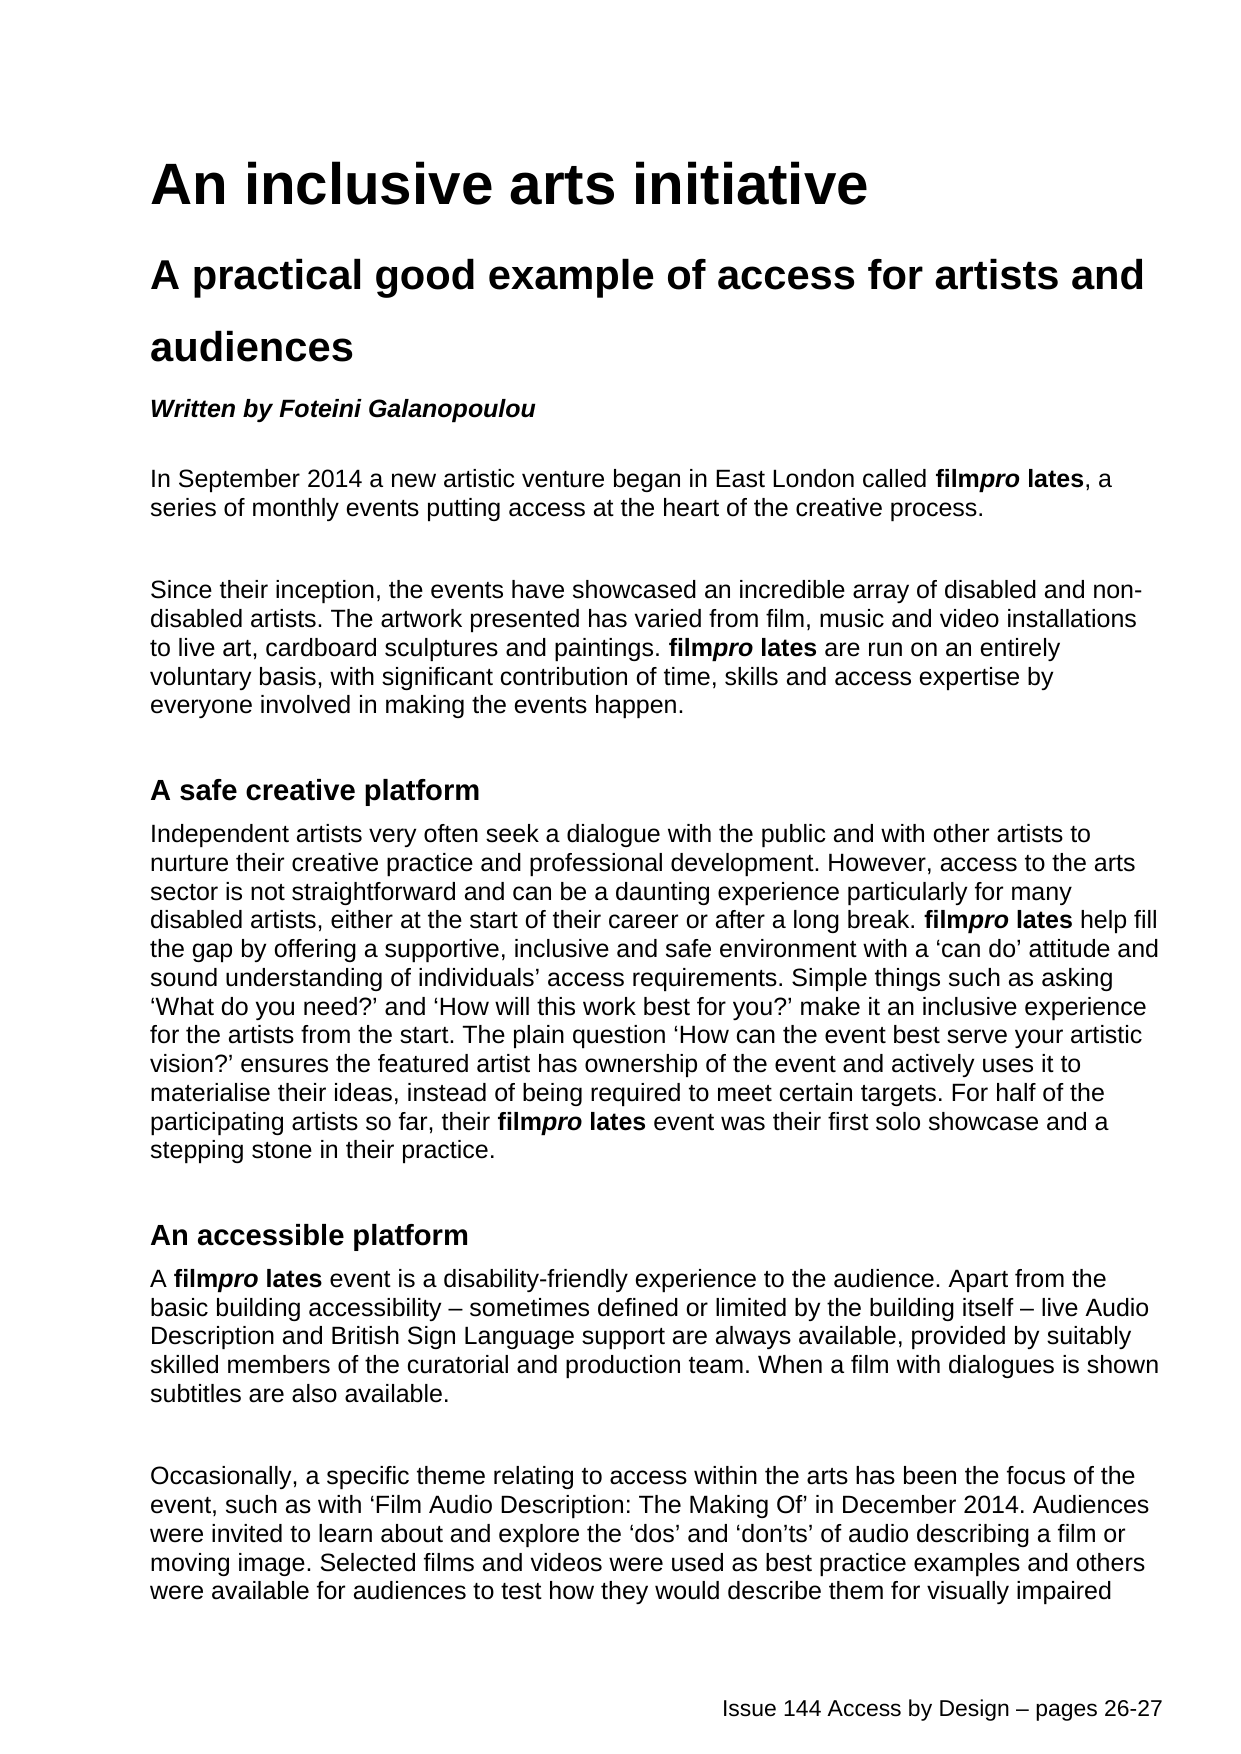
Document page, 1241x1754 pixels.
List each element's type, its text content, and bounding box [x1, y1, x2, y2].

text An inclusive arts initiative [150, 150, 1162, 217]
text An accessible platform [150, 1218, 1162, 1251]
text In September 2014 a new artistic venture began in called filmpro lates, a series of monthly events putting access at the heart of the creative process. [150, 464, 1162, 522]
text Independent artists very often seek a dialogue with the public and with other artists to nurture their creative practice and professional development. However, access to the arts sector is not straightforward and can be a daunting experience particularly for many disabled artists, either at the start of their career or after a long break. filmpro lates help fill the gap by offering a supportive, inclusive and safe environment with a ‘can do’ attitude and sound understanding of individuals’ access requirements. Simple things such as asking ‘What do you need?’ and ‘How will this work best for you?’ make it an inclusive experience for the artists from the start. The plain question ‘How can the event best serve your artistic vision?’ ensures the featured artist has ownership of the event and actively uses it to materialise their ideas, instead of being required to meet certain targets. For half of the participating artists so far, their filmpro lates event was their first solo showcase and a stepping stone in their practice. [150, 819, 1162, 1164]
text Written by Foteini Galanopoulou [150, 394, 1162, 423]
text A safe creative platform [150, 773, 1162, 806]
text Since their inception, the events have showcased an incredible array of disabled and non-disabled artists. The artwork presented has varied from film, music and video installations to live art, cardboard sculptures and paintings. filmpro lates are run on an entirely voluntary basis, with significant contribution of time, skills and access expertise by everyone involved in making the events happen. [150, 575, 1162, 719]
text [150, 1461, 1162, 1605]
text A filmpro lates event is a disability-friendly experience to the audience. Apart from the basic building accessibility – sometimes defined or limited by the building itself – live Audio Description and British Sign Language support are always available, provided by suitably skilled members of the curatorial and production team. When a film with dialogues is shown subtitles are also available. [150, 1264, 1162, 1407]
text A practical good example of access for artists and audiences [150, 250, 1162, 370]
